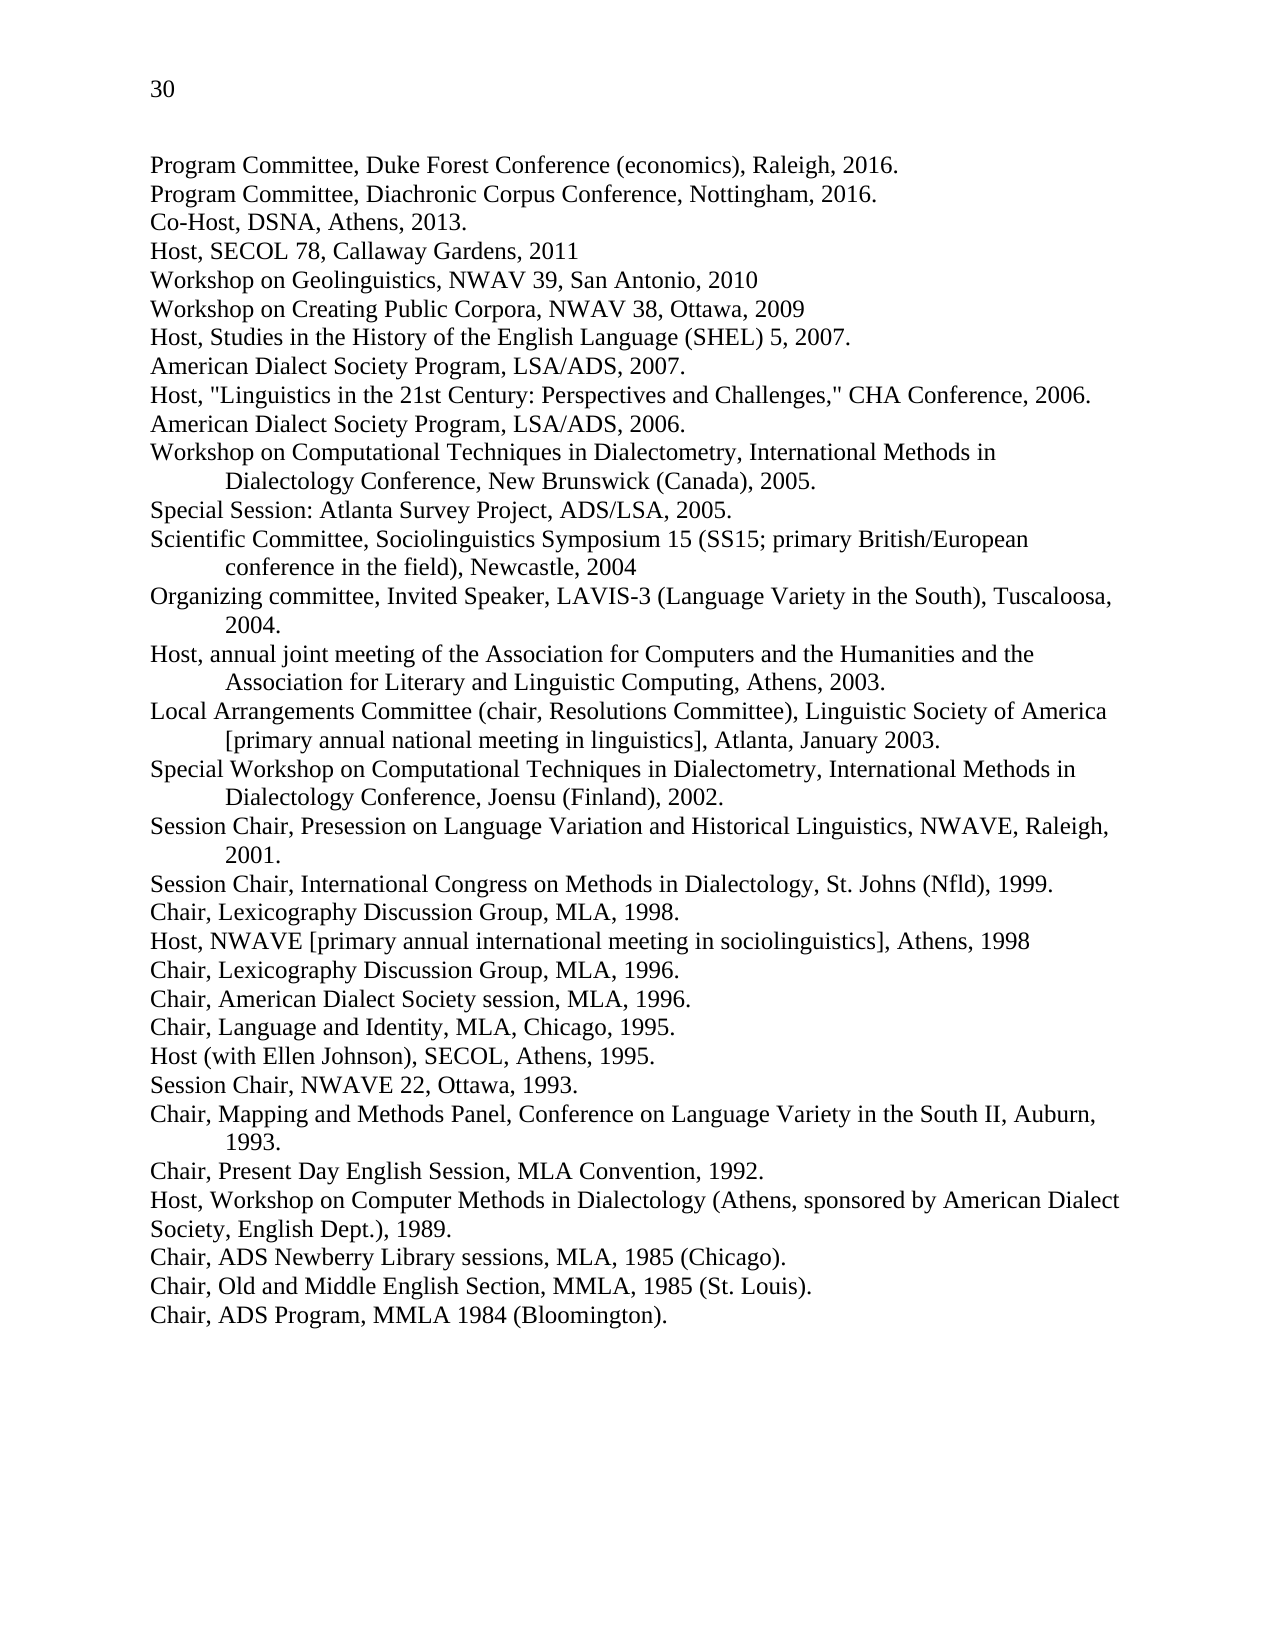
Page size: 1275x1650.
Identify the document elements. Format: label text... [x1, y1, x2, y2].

text Session Chair, International Congress on Methods in Dialectology, (Nfld), 1999. [150, 869, 1125, 897]
text Host, SECOL 78, Callaway Gardens, 2011 [150, 236, 1125, 265]
text Special Session: Survey Project, ADS/LSA, 2005. [150, 495, 1125, 524]
text Chair, Mapping and Methods Panel, Conference on Language Variety in the South II, , 1993. [150, 1099, 1125, 1156]
text Co-Host, DSNA, Athens, 2013. [150, 207, 1125, 236]
text Chair, ADS Newberry Library sessions, MLA, 1985 (). [150, 1242, 1125, 1271]
text Chair, Old and Middle English Section, MMLA, 1985 (). [150, 1271, 1125, 1300]
text American Dialect Society Program, LSA/ADS, 2007. [150, 351, 1125, 380]
text Host, "Linguistics in the 21st Century: Perspectives and Challenges," CHA Conference, 2006. [150, 380, 1125, 409]
text Session Chair, NWAVE 22, , 1993. [150, 1070, 1125, 1099]
text Session Chair, Presession on Language Variation and Historical Linguistics, NWAVE, , 2001. [150, 811, 1125, 869]
text Host, NWAVE [primary annual international meeting in sociolinguistics], , 1998 [150, 926, 1125, 955]
text Program Committee, Diachronic Corpus Conference, Nottingham, 2016. [150, 179, 1125, 207]
text Organizing committee, Invited Speaker, LAVIS-3 (Language Variety in the South), , 2004. [150, 581, 1125, 639]
text Host, annual joint meeting of the Association for Computers and the Humanities and the Association for Literary and Linguistic Computing, , 2003. [150, 639, 1125, 696]
text Scientific Committee, Sociolinguistics Symposium 15 (SS15; primary British/European conference in the field), , 2004 [150, 524, 1125, 581]
text Program Committee, Duke Forest Conference (economics), Raleigh, 2016. [150, 150, 1125, 179]
text Special Workshop on Computational Techniques in Dialectometry, International Methods in Dialectology Conference, Joensu (), 2002. [150, 754, 1125, 811]
text Workshop on Computational Techniques in Dialectometry, International Methods in Dialectology Conference, (), 2005. [150, 437, 1125, 495]
text Chair, Present Day English Session, MLA Convention, 1992. [150, 1156, 1125, 1185]
text Chair, American Dialect Society session, MLA, 1996. [150, 984, 1125, 1012]
text Host, Workshop on Computer Methods in Dialectology (, sponsored by American Dialect Society, English Dept.), 1989. [150, 1185, 1125, 1242]
text Workshop on Creating Public Corpora, NWAV 38, , 2009 [150, 294, 1125, 322]
text Host, Studies in the History of the English Language (SHEL) 5, 2007. [150, 322, 1125, 351]
text American Dialect Society Program, LSA/ADS, 2006. [150, 409, 1125, 437]
text Local Arrangements Committee (chair, Resolutions Committee), Linguistic Society of America [primary annual national meeting in linguistics], , January 2003. [150, 696, 1125, 754]
text Chair, ADS Program, MMLA 1984 (). [150, 1300, 1125, 1329]
text Host (with Ellen Johnson), SECOL, , 1995. [150, 1041, 1125, 1070]
text Chair, Lexicography Discussion Group, MLA, 1996. [150, 955, 1125, 984]
text Chair, Language and Identity, MLA, , 1995. [150, 1012, 1125, 1041]
text Chair, Lexicography Discussion Group, MLA, 1998. [150, 897, 1125, 926]
text Workshop on Geolinguistics, NWAV 39, San Antonio, 2010 [150, 265, 1125, 294]
